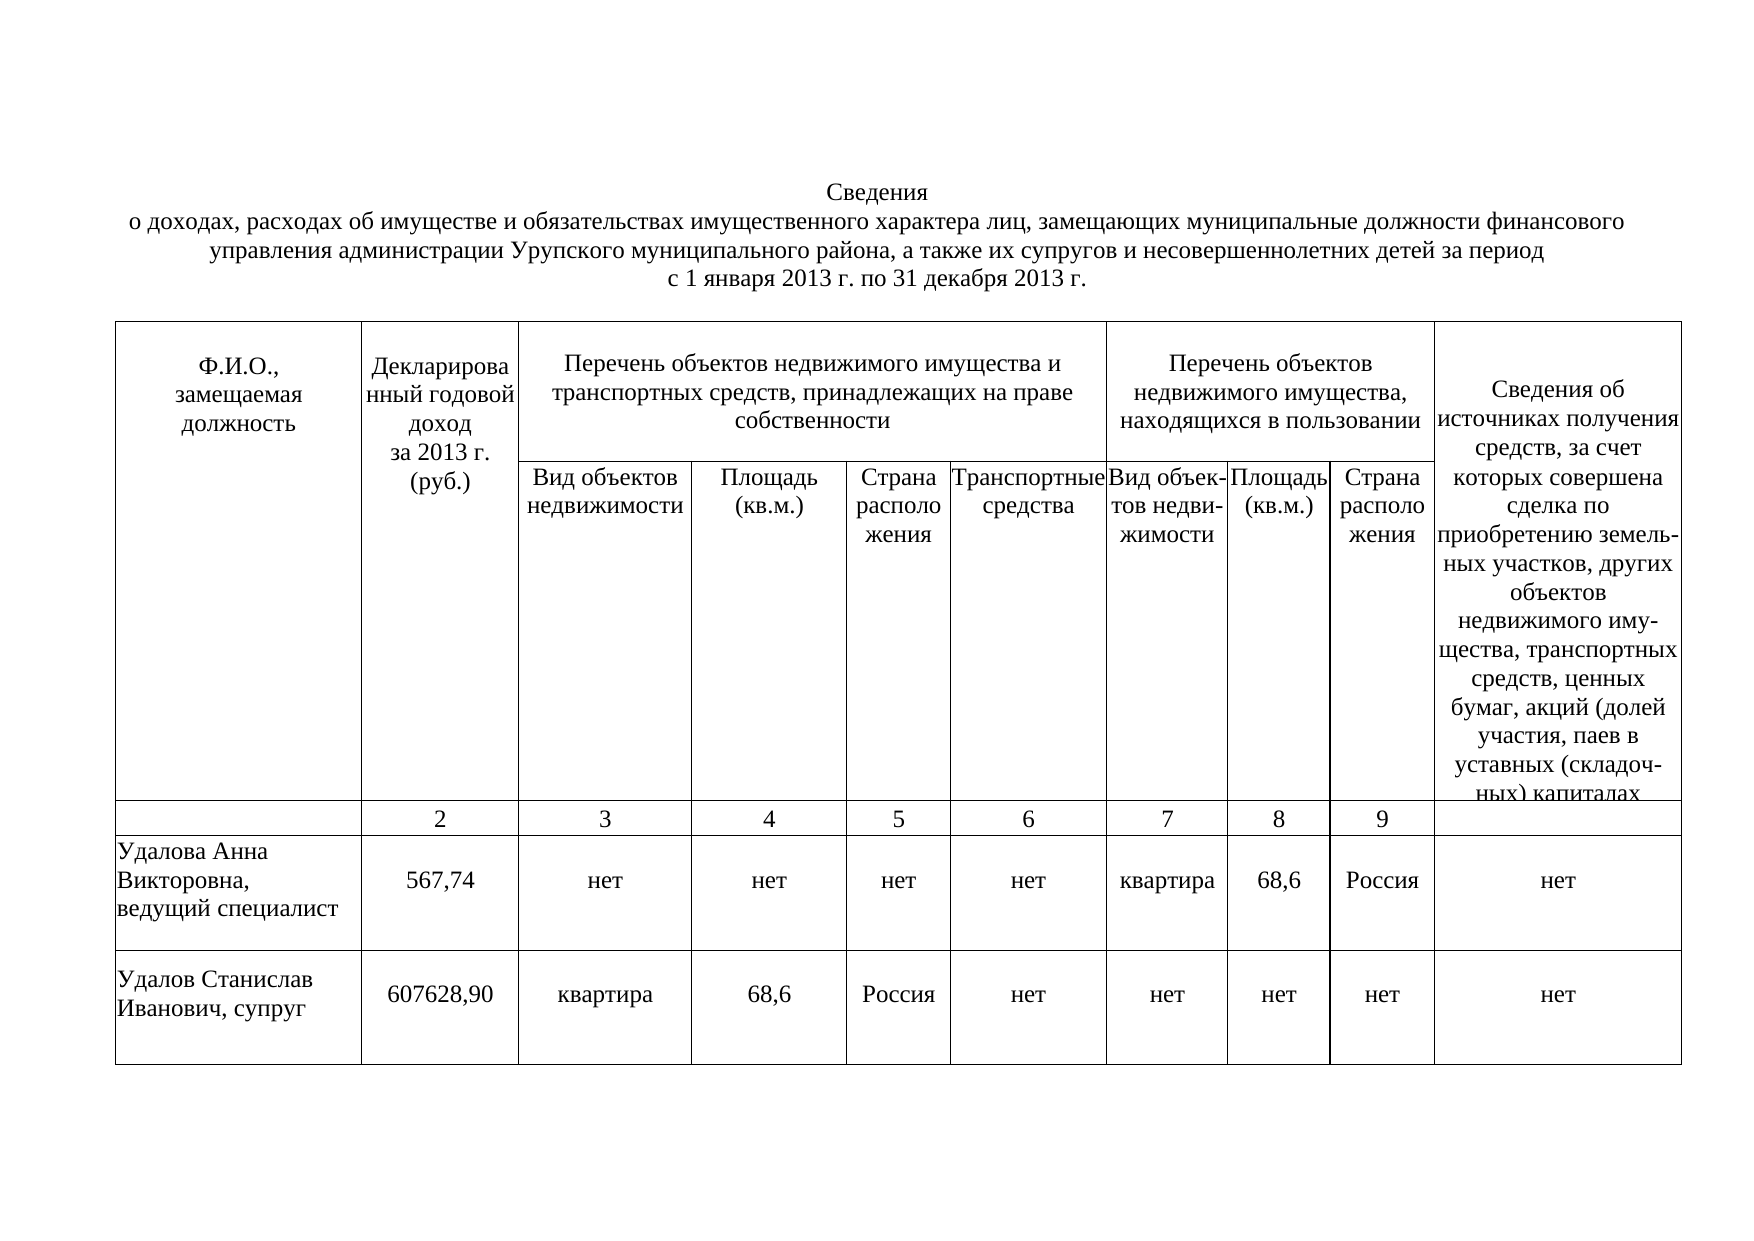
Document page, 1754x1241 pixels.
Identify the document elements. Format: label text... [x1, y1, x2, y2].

table_cell нет [1107, 951, 1227, 1064]
text о доходах, расходах об имуществе и обязательствах имущественного характера лиц, замещающих муниципальные должности финансового управления администрации Урупского муниципального района, а также их супругов и несовершеннолетних детей за период [118, 206, 1636, 263]
table_cell 567,74 [362, 836, 518, 949]
table_header Перечень объектов недвижимого имущества, находящихся в пользовании [1107, 322, 1434, 461]
table_cell Страна располо жения [847, 462, 950, 800]
table_cell нет [1228, 951, 1329, 1064]
table_cell нет [1435, 951, 1681, 1064]
table_cell 8 [1228, 801, 1329, 835]
table_cell 68,6 [692, 951, 846, 1064]
table_cell Удалова Анна Викторовна, ведущий специалист [116, 836, 361, 949]
table_cell которых совершена сделка по приобретению земельных участков, других объектов недвижимого имущества, транспортных средств, ценных бумаг, акций (долей участия, паев в уставных (складочных) капиталах организаций) [1435, 461, 1681, 800]
table_cell Площадь (кв.м.) [692, 462, 846, 800]
table_cell 9 [1331, 801, 1434, 835]
table_cell 6 [951, 801, 1106, 835]
table_cell нет [847, 836, 950, 949]
table_header Сведения об источниках получения средств, за счет [1435, 322, 1681, 461]
table_cell 68,6 [1228, 836, 1329, 949]
table_cell Площадь (кв.м.) [1228, 462, 1329, 800]
table_cell Вид объектов недвижимости [1107, 462, 1227, 800]
table_cell Страна располо жения [1331, 462, 1434, 800]
table_cell 2 [362, 801, 518, 835]
table_cell Вид объектов недвижимости [519, 462, 691, 800]
table_cell нет [951, 836, 1106, 949]
table_cell Россия [1331, 836, 1434, 949]
table_header Ф.И.О., замещаемая должность [116, 322, 361, 800]
table_cell нет [692, 836, 846, 949]
table_cell [1435, 801, 1681, 835]
table_cell Транспортные средства [951, 462, 1106, 800]
table_header Декларированный годовой доход за 2013 г. (руб.) [362, 322, 518, 800]
table_cell 5 [847, 801, 950, 835]
table_cell [116, 801, 361, 835]
table_cell нет [519, 836, 691, 949]
table_cell 3 [519, 801, 691, 835]
table_cell квартира [1107, 836, 1227, 949]
table_cell Россия [847, 951, 950, 1064]
text с 1 января 2013 г. по 31 декабря 2013 г. [118, 263, 1636, 292]
text Сведения [118, 177, 1636, 206]
table_cell нет [951, 951, 1106, 1064]
table_cell нет [1331, 951, 1434, 1064]
table_cell 4 [692, 801, 846, 835]
table_cell 607628,90 [362, 951, 518, 1064]
table_header Перечень объектов недвижимого имущества и транспортных средств, принадлежащих на праве собственности [519, 322, 1106, 461]
table_cell Удалов Станислав Иванович, супруг [116, 951, 361, 1064]
table_cell квартира [519, 951, 691, 1064]
table_cell 7 [1107, 801, 1227, 835]
table_cell нет [1435, 836, 1681, 949]
